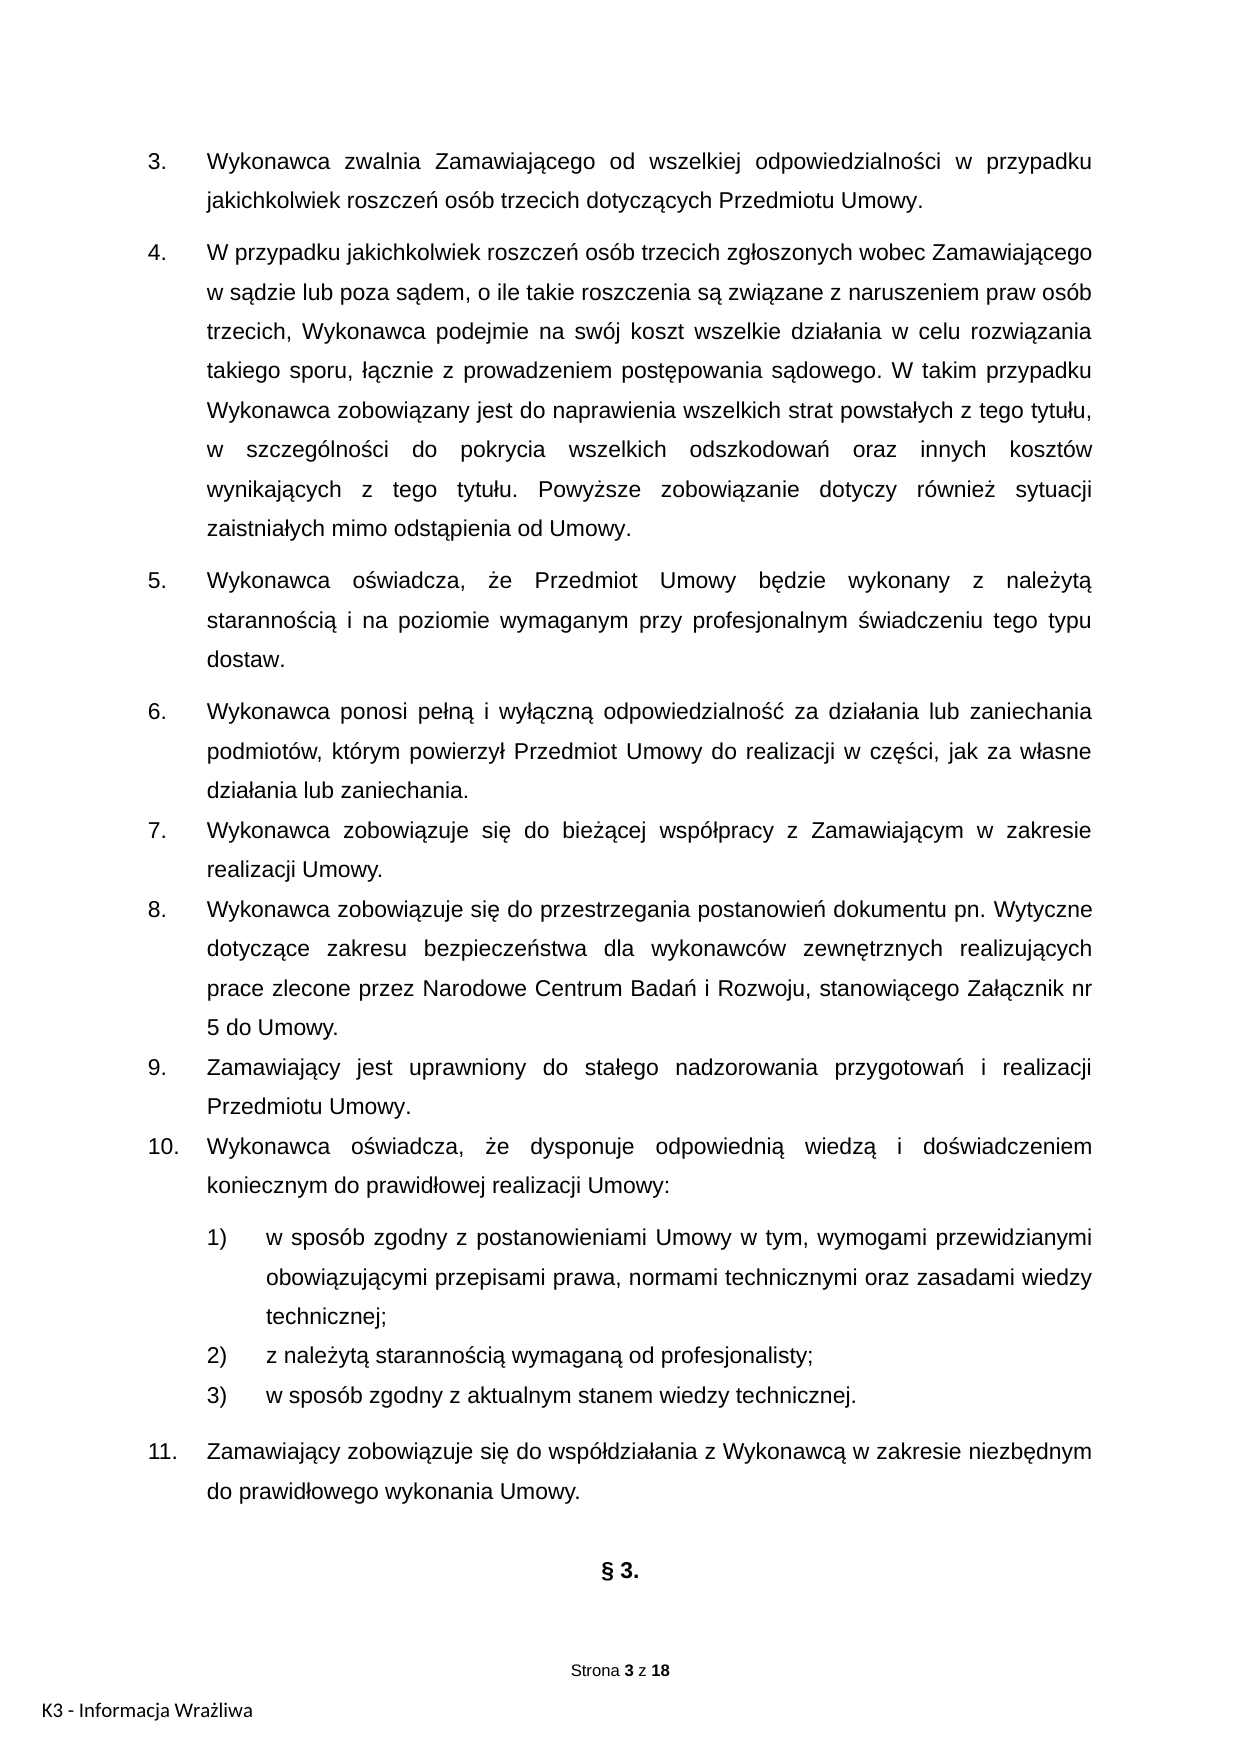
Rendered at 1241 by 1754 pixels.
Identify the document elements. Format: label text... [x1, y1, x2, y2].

list Wykonawca ponosi pełną i wyłączną odpowiedzialność za działania lub zaniechania podmiotów, którym powierzył Przedmiot Umowy do realizacji w części, jak za własne działania lub zaniechania. [148, 698, 1093, 804]
text § 3. [148, 1557, 1093, 1583]
list z należytą starannością wymaganą od profesjonalisty; [207, 1342, 1093, 1369]
list w sposób zgodny z aktualnym stanem wiedzy technicznej. [207, 1382, 1093, 1408]
list Wykonawca oświadcza, że Przedmiot Umowy będzie wykonany z należytą starannością i na poziomie wymaganym przy profesjonalnym świadczeniu tego typu dostaw. [148, 567, 1093, 673]
list Wykonawca zobowiązuje się do bieżącej współpracy z Zamawiającym w zakresie realizacji Umowy. [148, 817, 1093, 883]
list W przypadku jakichkolwiek roszczeń osób trzecich zgłoszonych wobec Zamawiającego w sądzie lub poza sądem, o ile takie roszczenia są związane z naruszeniem praw osób trzecich, Wykonawca podejmie na swój koszt wszelkie działania w celu rozwiązania takiego sporu, łącznie z prowadzeniem postępowania sądowego. W takim przypadku Wykonawca zobowiązany jest do naprawienia wszelkich strat powstałych z tego tytułu, w szczególności do pokrycia wszelkich odszkodowań oraz innych kosztów wynikających z tego tytułu. Powyższe zobowiązanie dotyczy również sytuacji zaistniałych mimo odstąpienia od Umowy. [148, 239, 1093, 542]
list Wykonawca oświadcza, że dysponuje odpowiednią wiedzą i doświadczeniem koniecznym do prawidłowej realizacji Umowy: [148, 1133, 1093, 1198]
list Wykonawca zwalnia Zamawiającego od wszelkiej odpowiedzialności w przypadku jakichkolwiek roszczeń osób trzecich dotyczących Przedmiotu Umowy. [148, 148, 1093, 213]
list w sposób zgodny z postanowieniami Umowy w tym, wymogami przewidzianymi obowiązującymi przepisami prawa, normami technicznymi oraz zasadami wiedzy technicznej; [207, 1224, 1093, 1329]
list Zamawiający jest uprawniony do stałego nadzorowania przygotowań i realizacji Przedmiotu Umowy. [148, 1054, 1093, 1119]
list Wykonawca zobowiązuje się do przestrzegania postanowień dokumentu pn. Wytyczne dotyczące zakresu bezpieczeństwa dla wykonawców zewnętrznych realizujących prace zlecone przez Narodowe Centrum Badań i Rozwoju, stanowiącego Załącznik nr 5 do Umowy. [148, 896, 1093, 1041]
list Zamawiający zobowiązuje się do współdziałania z Wykonawcą w zakresie niezbędnym do prawidłowego wykonania Umowy. [148, 1438, 1093, 1504]
